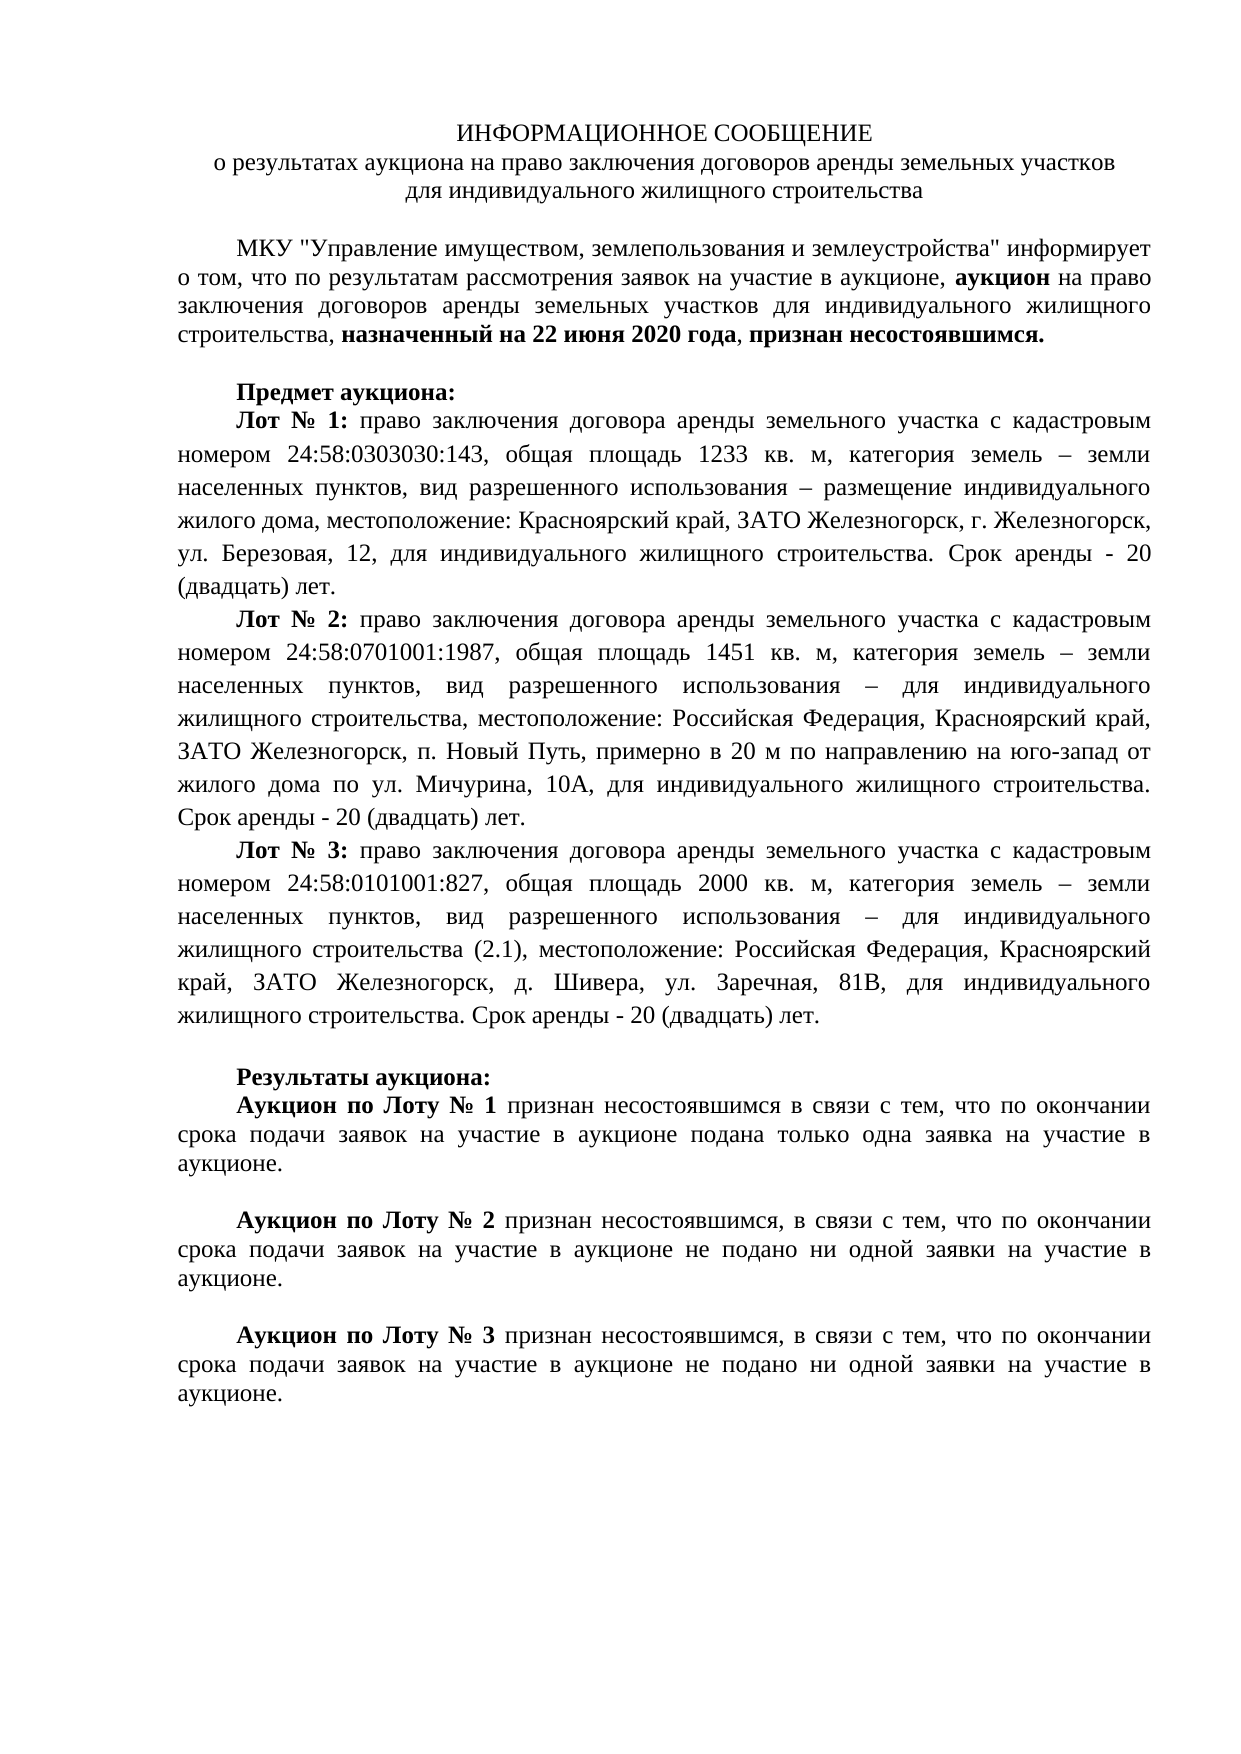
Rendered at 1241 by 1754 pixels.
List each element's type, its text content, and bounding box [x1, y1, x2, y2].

text Результаты аукциона: [177, 1062, 1152, 1091]
text Лот № 1: право заключения договора аренды земельного участка с кадастровым номером 24:58:0303030:143, общая площадь 1233 кв. м, категория земель – земли населенных пунктов, вид разрешенного использования – размещение индивидуального жилого дома, местоположение: Красноярский край, ЗАТО Железногорск, г. Железногорск, ул. Березовая, 12, для индивидуального жилищного строительства. Срок аренды - 20 (двадцать) лет. [177, 406, 1152, 599]
text о результатах аукциона на право заключения договоров аренды земельных участков [177, 147, 1152, 176]
text Лот № 3: право заключения договора аренды земельного участка с кадастровым номером 24:58:0101001:827, общая площадь 2000 кв. м, категория земель – земли населенных пунктов, вид разрешенного использования – для индивидуального жилищного строительства (2.1), местоположение: Российская Федерация, Красноярский край, ЗАТО Железногорск, д. Шивера, ул. Заречная, 81В, для индивидуального жилищного строительства. Срок аренды - 20 (двадцать) лет. [177, 835, 1152, 1029]
text МКУ "Управление имуществом, землепользования и землеустройства" информирует о том, что по результатам рассмотрения заявок на участие в аукционе, аукцион на право заключения договоров аренды земельных участков для индивидуального жилищного строительства, назначенный на 22 июня 2020 года, признан несостоявшимся. [177, 233, 1152, 348]
text Аукцион по Лоту № 2 признан несостоявшимся, в связи с тем, что по окончании срока подачи заявок на участие в аукционе не подано ни одной заявки на участие в аукционе. [177, 1206, 1152, 1292]
list ИНФОРМАЦИОННОЕ СООБЩЕНИЕ [177, 118, 1152, 147]
text Лот № 2: право заключения договора аренды земельного участка с кадастровым номером 24:58:0701001:1987, общая площадь 1451 кв. м, категория земель – земли населенных пунктов, вид разрешенного использования – для индивидуального жилищного строительства, местоположение: Российская Федерация, Красноярский край, ЗАТО Железногорск, п. Новый Путь, примерно в 20 м по направлению на юго-запад от жилого дома по ул. Мичурина, 10А, для индивидуального жилищного строительства. Срок аренды - 20 (двадцать) лет. [177, 604, 1152, 831]
text Аукцион по Лоту № 3 признан несостоявшимся, в связи с тем, что по окончании срока подачи заявок на участие в аукционе не подано ни одной заявки на участие в аукционе. [177, 1321, 1152, 1407]
text для индивидуального жилищного строительства [177, 176, 1152, 204]
text Предмет аукциона: [177, 377, 1152, 406]
text Аукцион по Лоту № 1 признан несостоявшимся в связи с тем, что по окончании срока подачи заявок на участие в аукционе подана только одна заявка на участие в аукционе. [177, 1091, 1152, 1177]
